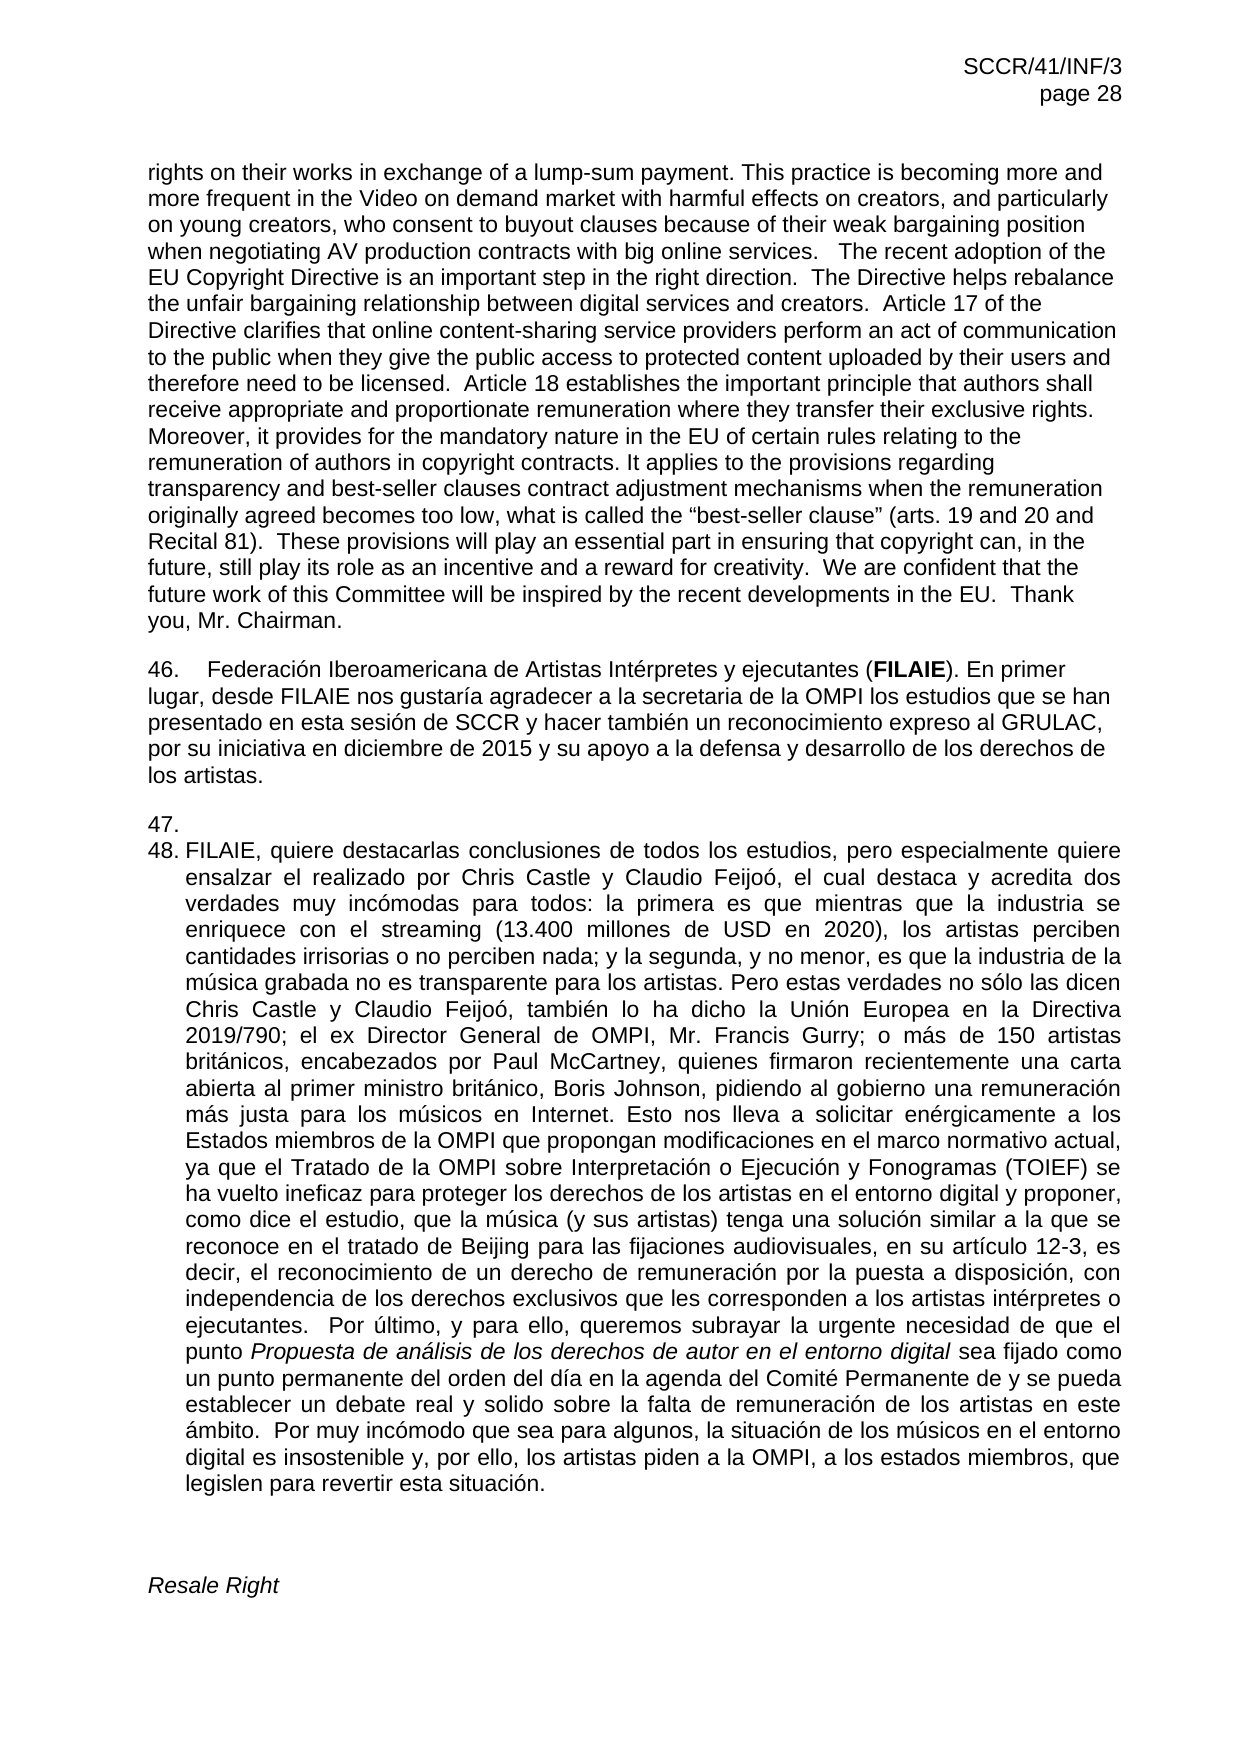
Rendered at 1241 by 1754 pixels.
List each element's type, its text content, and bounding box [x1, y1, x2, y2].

text Resale Right [148, 1572, 1122, 1598]
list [148, 158, 1122, 633]
list Federación Iberoamericana de Artistas Intérpretes y ejecutantes (FILAIE). En primer lugar, desde FILAIE nos gustaría agradecer a la secretaria de la OMPI los estudios que se han presentado en esta sesión de SCCR y hacer también un reconocimiento expreso al GRULAC, por su iniciativa en diciembre de 2015 y su apoyo a la defensa y desarrollo de los derechos de los artistas. [148, 656, 1122, 788]
list FILAIE, quiere destacarlas conclusiones de todos los estudios, pero especialmente quiere ensalzar el realizado por Chris Castle y Claudio Feijoó, el cual destaca y acredita dos verdades muy incómodas para todos: la primera es que mientras que la industria se enriquece con el streaming (13.400 millones de USD en 2020), los artistas perciben cantidades irrisorias o no perciben nada; y la segunda, y no menor, es que la industria de la música grabada no es transparente para los artistas. Pero estas verdades no sólo las dicen Chris Castle y Claudio Feijoó, también lo ha dicho la Unión Europea en la Directiva 2019/790; el ex Director General de OMPI, Mr. Francis Gurry; o más de 150 artistas británicos, encabezados por Paul McCartney, quienes firmaron recientemente una carta abierta al primer ministro británico, Boris Johnson, pidiendo al gobierno una remuneración más justa para los músicos en Internet. Esto nos lleva a solicitar enérgicamente a los Estados miembros de la OMPI que propongan modificaciones en el marco normativo actual, ya que el Tratado de la OMPI sobre Interpretación o Ejecución y Fonogramas (TOIEF) se ha vuelto ineficaz para proteger los derechos de los artistas en el entorno digital y proponer, como dice el estudio, que la música (y sus artistas) tenga una solución similar a la que se reconoce en el tratado de Beijing para las fijaciones audiovisuales, en su artículo 12-3, es decir, el reconocimiento de un derecho de remuneración por la puesta a disposición, con independencia de los derechos exclusivos que les corresponden a los artistas intérpretes o ejecutantes. Por último, y para ello, queremos subrayar la urgente necesidad de que el punto Propuesta de análisis de los derechos de autor en el entorno digital sea fijado como un punto permanente del orden del día en la agenda del Comité Permanente de y se pueda establecer un debate real y solido sobre la falta de remuneración de los artistas en este ámbito. Por muy incómodo que sea para algunos, la situación de los músicos en el entorno digital es insostenible y, por ello, los artistas piden a la OMPI, a los estados miembros, que legislen para revertir esta situación. [148, 837, 1122, 1496]
